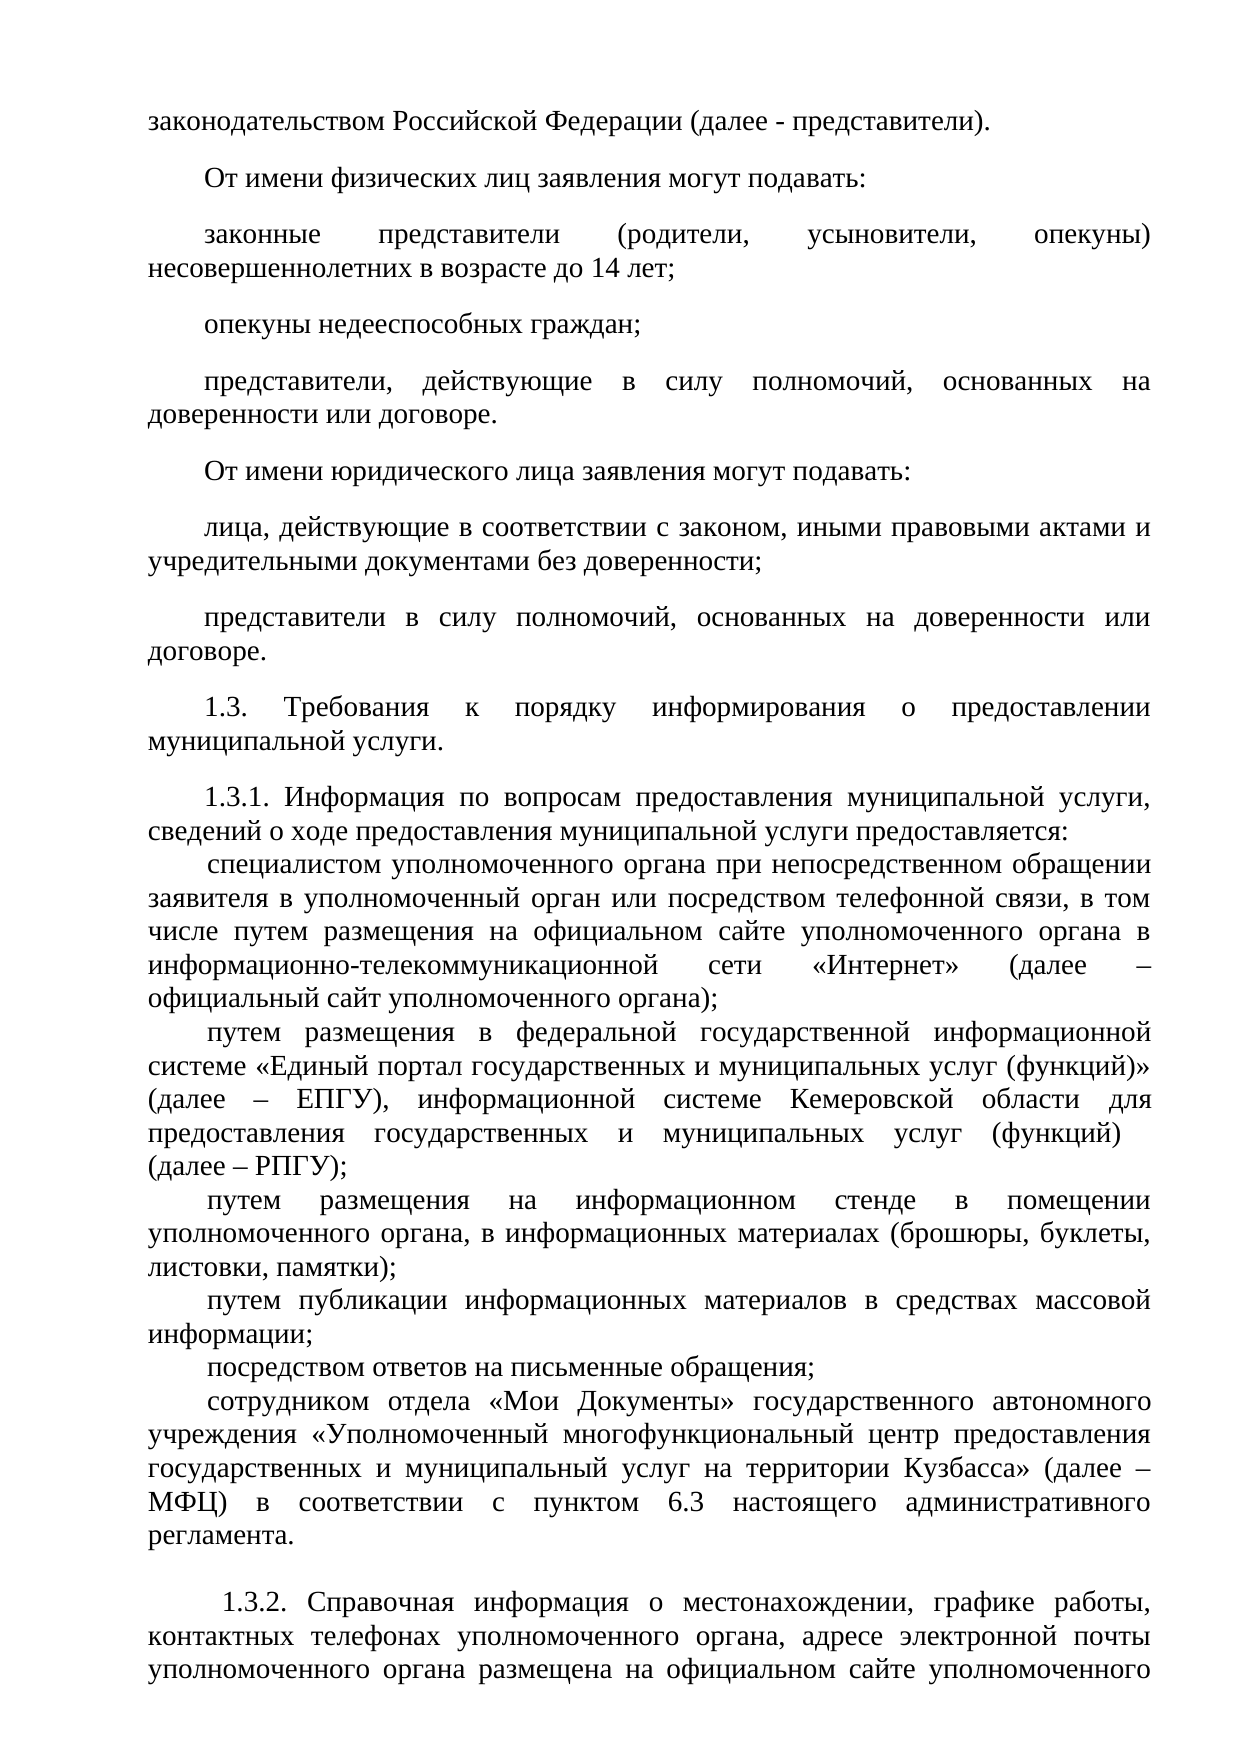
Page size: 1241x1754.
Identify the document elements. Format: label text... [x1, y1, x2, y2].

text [148, 103, 1152, 137]
text От имени физических лиц заявления могут подавать: [148, 160, 1152, 193]
text опекуны недееспособных граждан; [148, 306, 1152, 340]
text посредством ответов на письменные обращения; [148, 1349, 1152, 1383]
text 1.3. Требования к порядку информирования о предоставлении муниципальной услуги. [148, 689, 1152, 756]
text специалистом уполномоченного органа при непосредственном обращении заявителя в уполномоченный орган или посредством телефонной связи, в том числе путем размещения на официальном сайте уполномоченного органа в информационно-телекоммуникационной сети «Интернет» (далее – официальный сайт уполномоченного органа); [148, 846, 1152, 1014]
text представители, действующие в силу полномочий, основанных на доверенности или договоре. [148, 363, 1152, 430]
text 1.3.1. Информация по вопросам предоставления муниципальной услуги, сведений о ходе предоставления муниципальной услуги предоставляется: [148, 779, 1152, 846]
text путем публикации информационных материалов в средствах массовой информации; [148, 1282, 1152, 1349]
text лица, действующие в соответствии с законом, иными правовыми актами и учредительными документами без доверенности; [148, 509, 1152, 576]
text путем размещения в федеральной государственной информационной системе «Единый портал государственных и муниципальных услуг (функций)» (далее – ЕПГУ), информационной системе Кемеровской области для предоставления государственных и муниципальных услуг (функций) (далее – РПГУ); [148, 1014, 1152, 1182]
text представители в силу полномочий, основанных на доверенности или договоре. [148, 599, 1152, 666]
text сотрудником отдела «Мои Документы» государственного автономного учреждения «Уполномоченный многофункциональный центр предоставления государственных и муниципальный услуг на территории Кузбасса» (далее – МФЦ) в соответствии с пунктом 6.3 настоящего административного регламента. [148, 1383, 1152, 1551]
text законные представители (родители, усыновители, опекуны) несовершеннолетних в возрасте до 14 лет; [148, 216, 1152, 283]
text путем размещения на информационном стенде в помещении уполномоченного органа, в информационных материалах (брошюры, буклеты, листовки, памятки); [148, 1182, 1152, 1282]
text От имени юридического лица заявления могут подавать: [148, 453, 1152, 486]
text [148, 1584, 1152, 1685]
